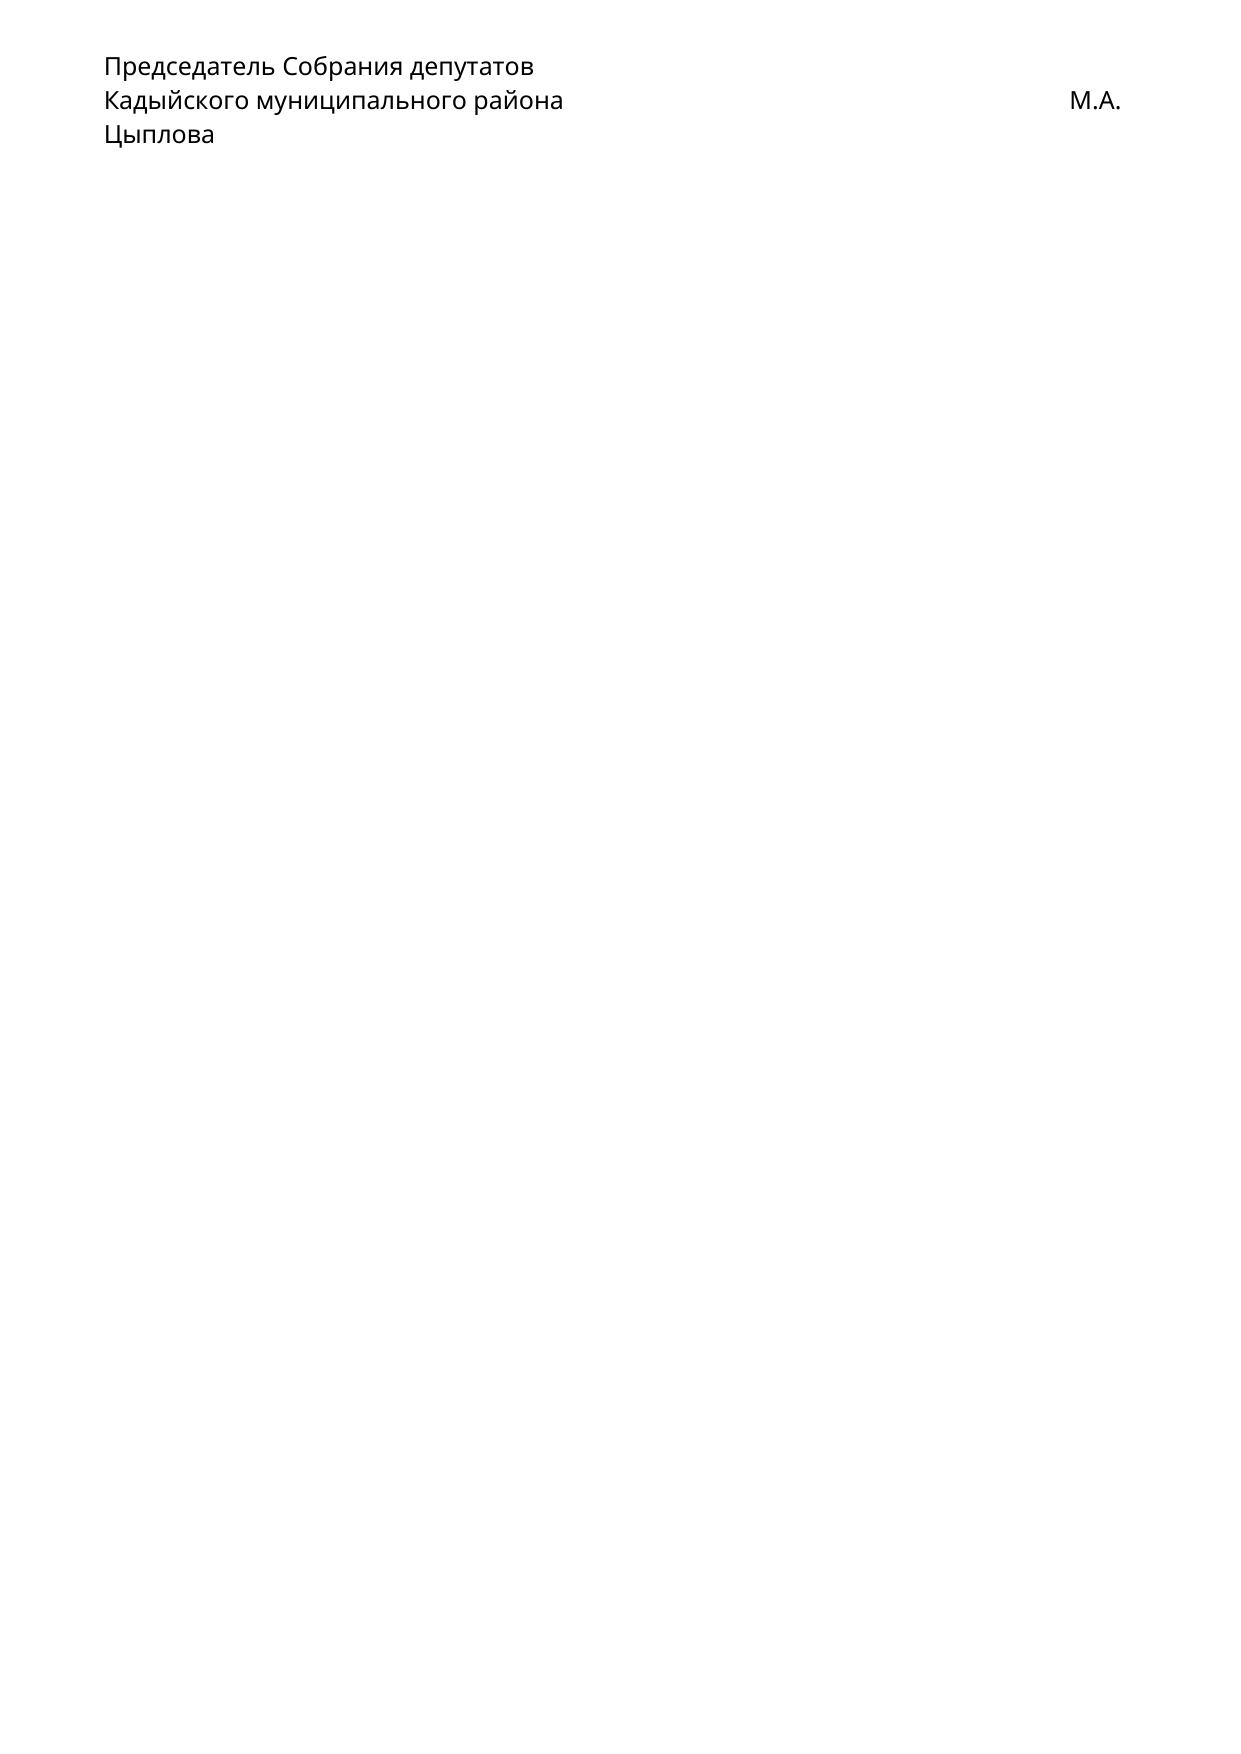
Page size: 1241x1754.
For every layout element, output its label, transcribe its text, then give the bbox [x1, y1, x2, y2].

text Кадыйского муниципального района М.А. Цыплова [103, 83, 1152, 151]
text Председатель Собрания депутатов [103, 49, 1152, 83]
